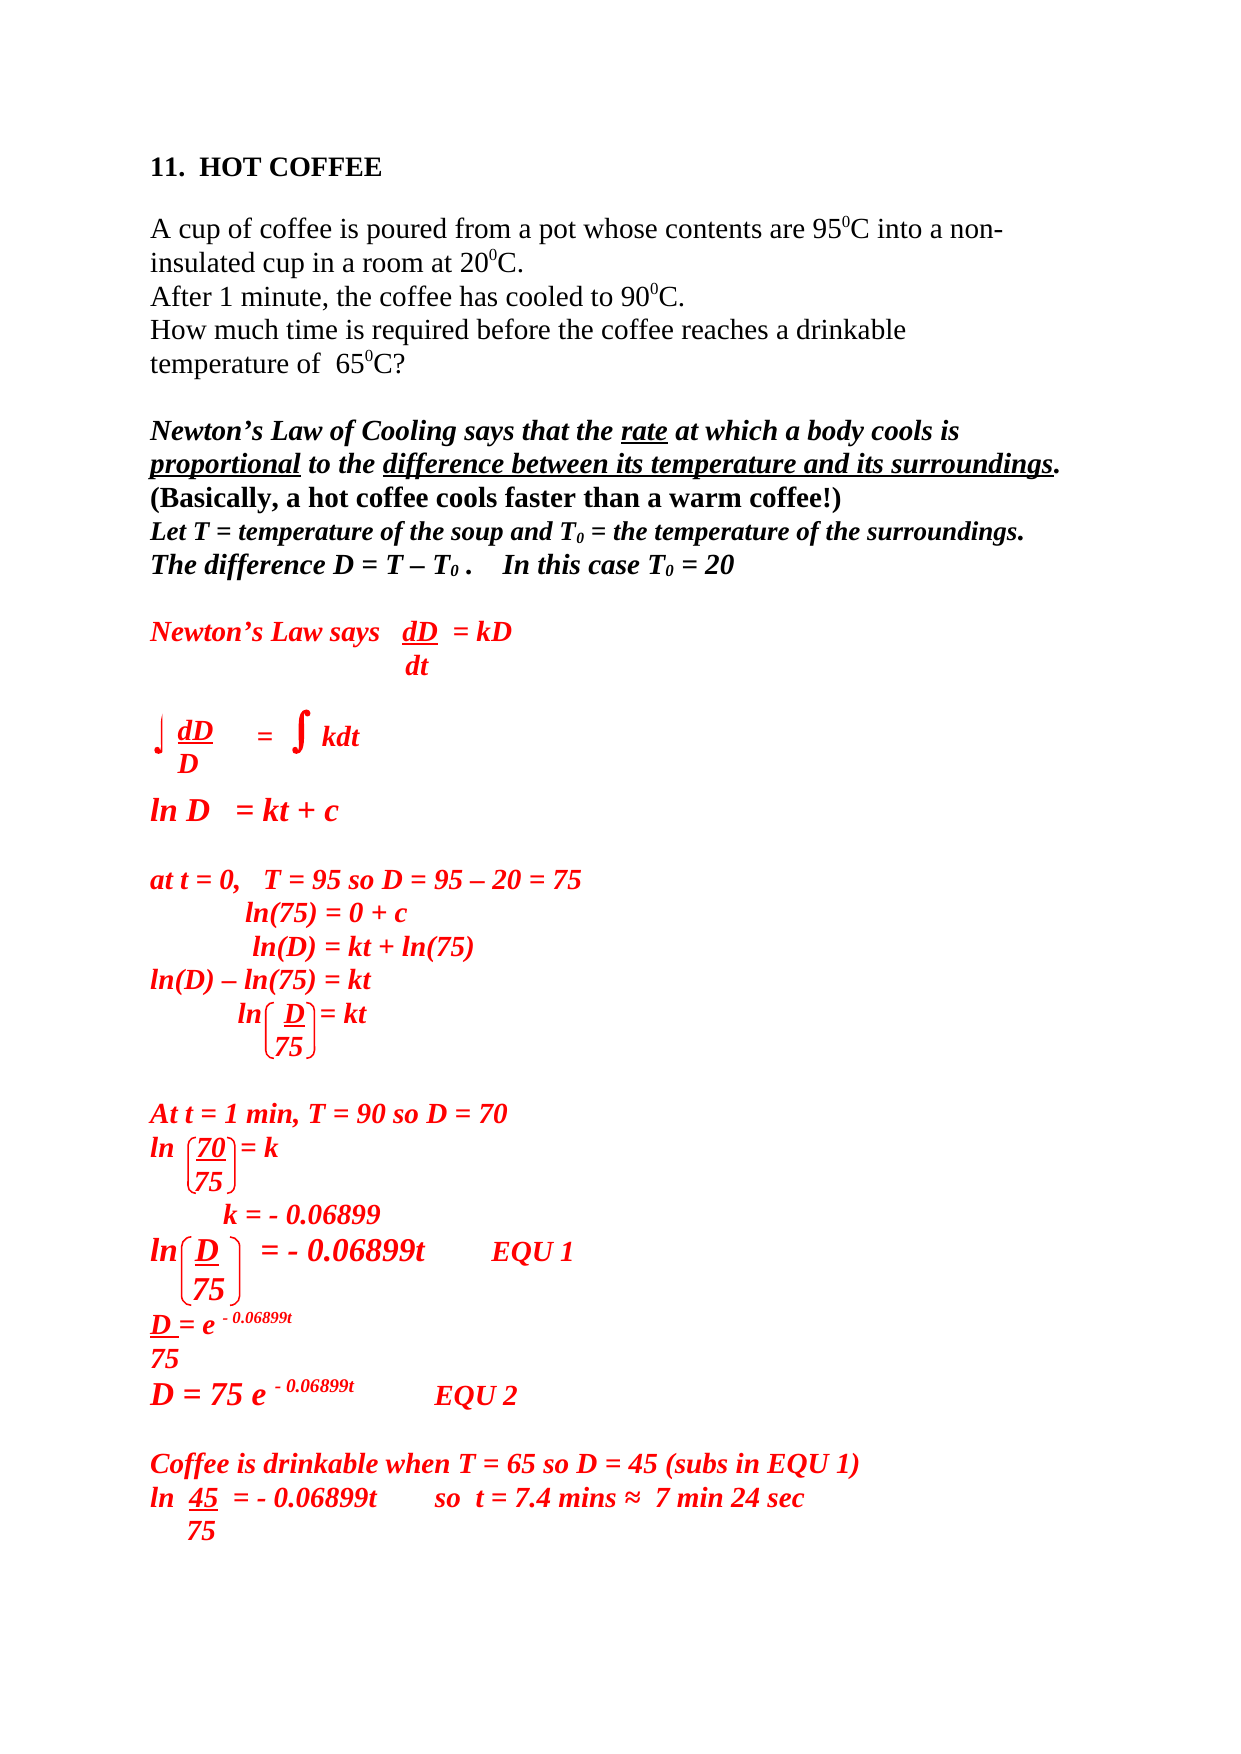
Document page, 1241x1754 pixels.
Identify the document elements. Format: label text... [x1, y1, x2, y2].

text After 1 minute, the coffee has cooled to 900C. [150, 279, 1090, 312]
text ln D = kt + c [150, 790, 1090, 828]
text ln D = - 0.06899t EQU 1 [150, 1231, 1090, 1269]
text 75 [150, 1341, 1090, 1374]
text Newton’s Law of Cooling says that the rate at which a body cools is proportional to the difference between its temperature and its surroundings. [150, 413, 1090, 480]
text = kdt [235, 715, 1090, 756]
text A cup of coffee is poured from a pot whose contents are 950C into a non-insulated cup in a room at 200C. [150, 212, 1090, 279]
text (Basically, a hot coffee cools faster than a warm coffee!) [150, 480, 1090, 513]
text 75 [150, 1164, 1090, 1197]
text Let T = temperature of the soup and T0 = the temperature of the surroundings. [150, 513, 1090, 547]
text D = e - 0.06899t [150, 1307, 1090, 1341]
text 75 [150, 1513, 1090, 1547]
text ln D = kt [150, 996, 1090, 1029]
text 11. HOT COFFEE [150, 150, 1090, 182]
text ln 70 = k [150, 1130, 1090, 1164]
text ln(D) – ln(75) = kt [150, 962, 1090, 996]
text D = 75 e - 0.06899t EQU 2 [150, 1374, 1090, 1413]
text 75 [231, 1269, 1090, 1307]
text 75 [150, 1029, 1090, 1063]
text The difference D = T – T0 . In this case T0 = 20 [150, 547, 1090, 581]
text How much time is required before the coffee reaches a drinkable temperature of 650C? [150, 312, 1090, 379]
text k = - 0.06899 [150, 1197, 1090, 1231]
text dt [150, 648, 1090, 681]
text at t = 0, T = 95 so D = 95 – 20 = 75 [150, 862, 1090, 895]
text At t = 1 min, T = 90 so D = 70 [150, 1097, 1090, 1130]
text Newton’s Law says dD = kD [150, 614, 1090, 648]
text ln 45 = - 0.06899t so t = 7.4 mins ≈ 7 min 24 sec [150, 1480, 1090, 1513]
text 75 [150, 1269, 190, 1307]
text ln(D) = kt + ln(75) [150, 929, 1090, 962]
text Coffee is drinkable when T = 65 so D = 45 (subs in EQU 1) [150, 1446, 1090, 1480]
text 75 [183, 1269, 238, 1307]
text ln(75) = 0 + c [150, 895, 1090, 929]
